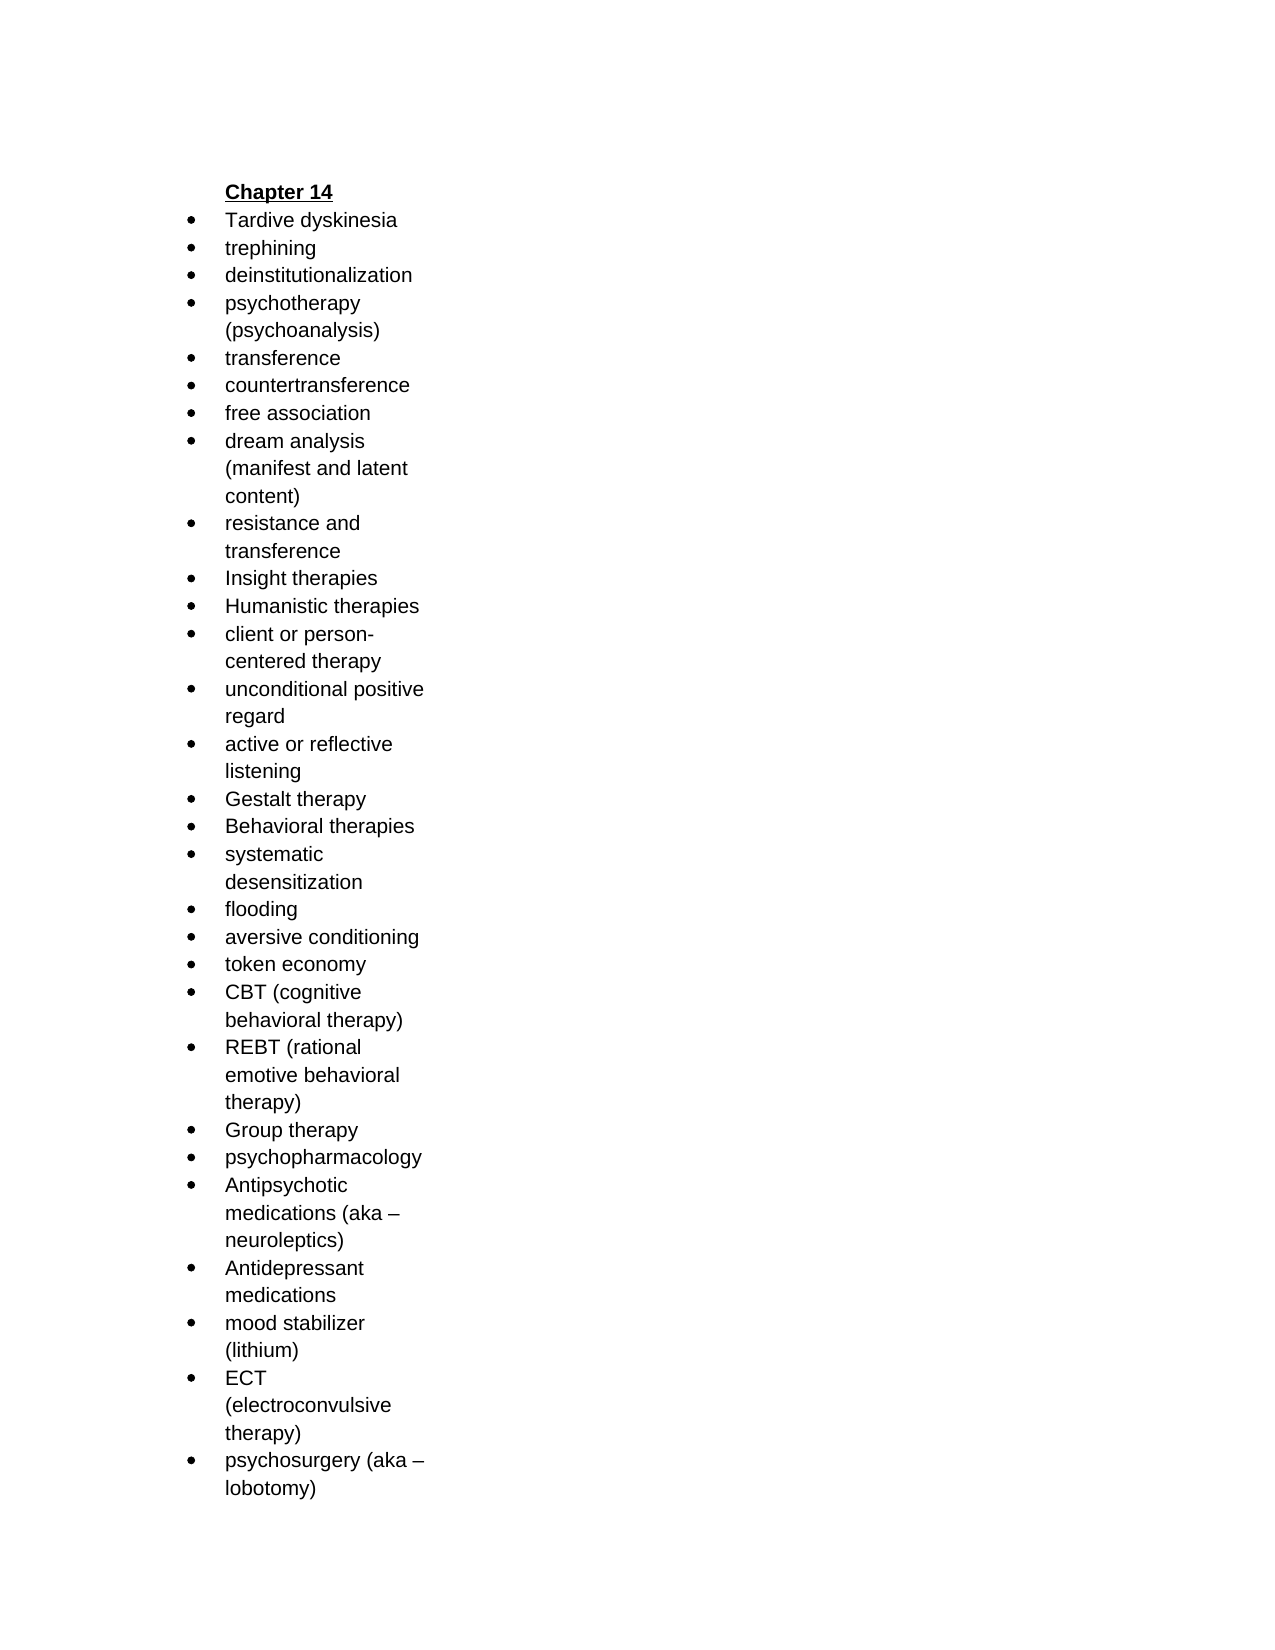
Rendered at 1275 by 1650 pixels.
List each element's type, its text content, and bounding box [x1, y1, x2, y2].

list Antidepressant medications [187, 1255, 425, 1307]
list Chapter 14 [225, 180, 425, 204]
list countertransference [187, 373, 425, 397]
list transference [187, 346, 425, 370]
list Group therapy [187, 1117, 425, 1142]
list free association [187, 401, 425, 425]
list Behavioral therapies [187, 814, 425, 838]
list mood stabilizer (lithium) [187, 1310, 425, 1362]
list client or person-centered therapy [187, 621, 425, 673]
list psychosurgery (aka –lobotomy) [187, 1448, 425, 1500]
list deinstitutionalization [187, 263, 425, 287]
list systematic desensitization [187, 842, 425, 893]
list trephining [187, 235, 425, 259]
list psychopharmacology [187, 1145, 425, 1169]
list Antipsychotic medications (aka – neuroleptics) [187, 1173, 425, 1252]
list Tardive dyskinesia [187, 208, 425, 232]
list dream analysis (manifest and latent content) [187, 428, 425, 507]
list Humanistic therapies [187, 594, 425, 618]
list token economy [187, 952, 425, 976]
list Gestalt therapy [187, 787, 425, 811]
list Insight therapies [187, 566, 425, 590]
list active or reflective listening [187, 732, 425, 783]
list aversive conditioning [187, 924, 425, 949]
list ECT (electroconvulsive therapy) [187, 1366, 425, 1444]
list resistance and transference [187, 511, 425, 563]
list CBT (cognitive behavioral therapy) [187, 980, 425, 1031]
list flooding [187, 897, 425, 921]
list REBT (rational emotive behavioral therapy) [187, 1035, 425, 1114]
list psychotherapy (psychoanalysis) [187, 291, 425, 342]
list unconditional positive regard [187, 676, 425, 728]
